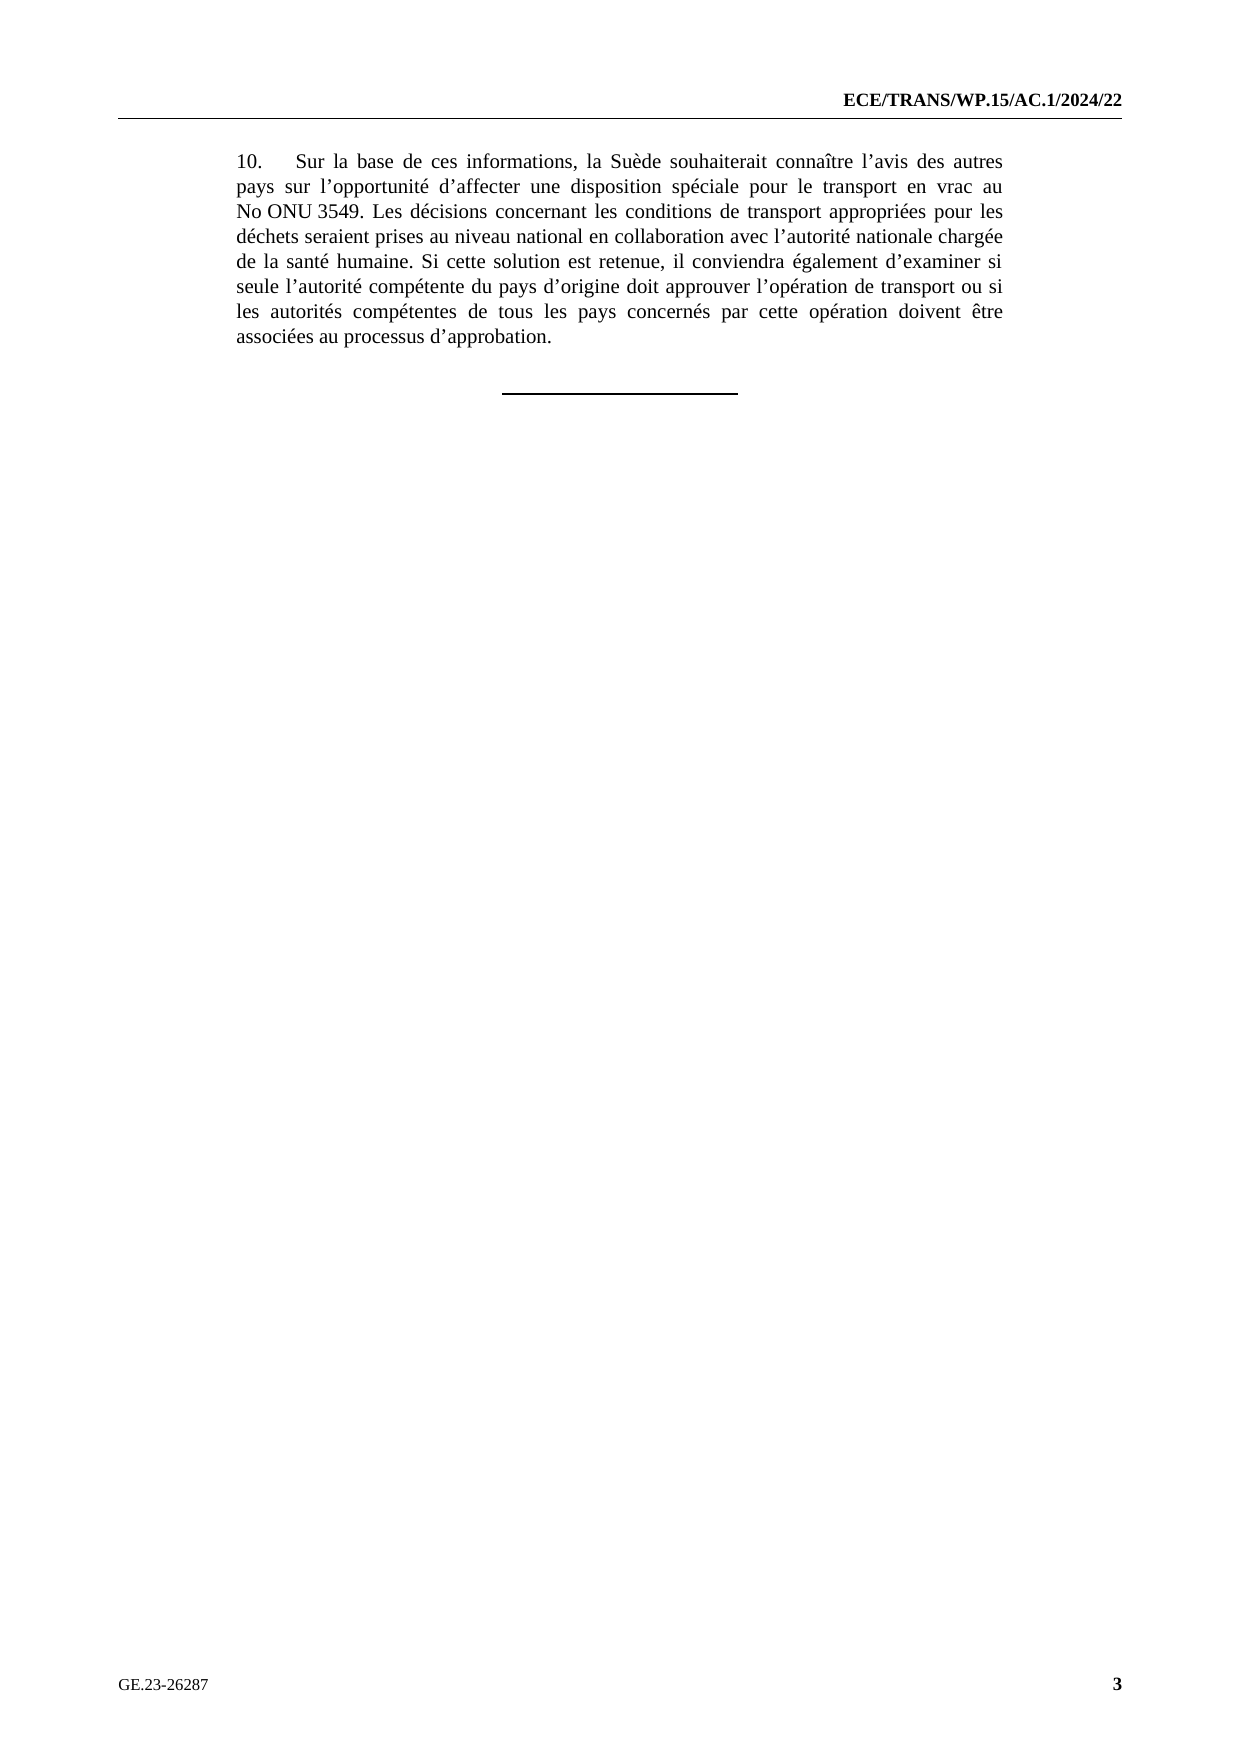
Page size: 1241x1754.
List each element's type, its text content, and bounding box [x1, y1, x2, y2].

text 10. Sur la base de ces informations, la Suède souhaiterait connaître l’avis des autres pays sur l’opportunité d’affecter une disposition spéciale pour le transport en vrac au No ONU 3549. Les décisions concernant les conditions de transport appropriées pour les déchets seraient prises au niveau national en collaboration avec l’autorité nationale chargée de la santé humaine. Si cette solution est retenue, il conviendra également d’examiner si seule l’autorité compétente du pays d’origine doit approuver l’opération de transport ou si les autorités compétentes de tous les pays concernés par cette opération doivent être associées au processus d’approbation. [236, 148, 1004, 348]
